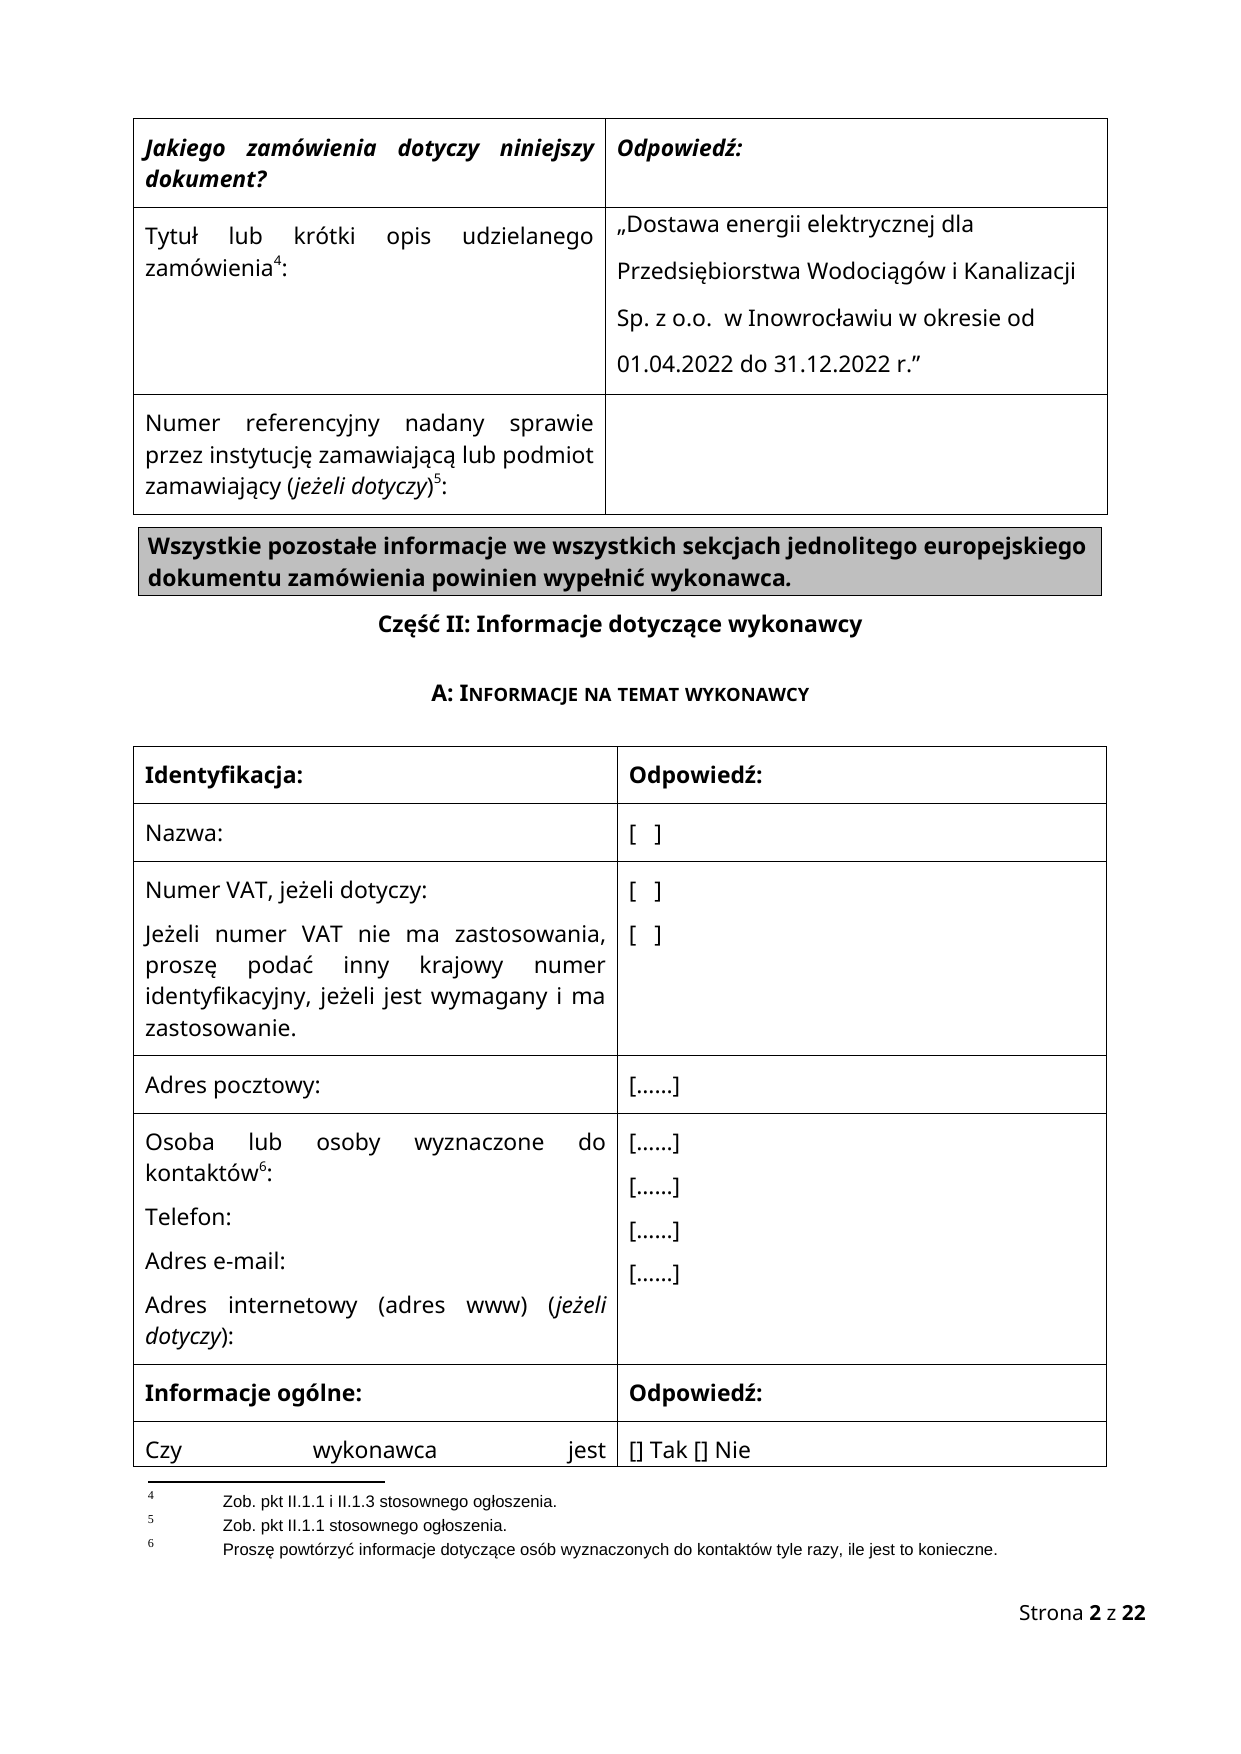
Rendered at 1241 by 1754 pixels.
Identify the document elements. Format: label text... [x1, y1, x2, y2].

table_cell [ ] [618, 804, 1106, 861]
table_cell [……] [……] [……] [……] [618, 1114, 1106, 1364]
table_cell [] Tak [] Nie [618, 1422, 1106, 1466]
table_cell Osoba lub osoby wyznaczone do kontaktów: Telefon: Adres e-mail: Adres internetowy (adres www) (jeżeli dotyczy): [134, 1114, 617, 1364]
table_cell Numer referencyjny nadany sprawie przez instytucję zamawiającą lub podmiot zamawiający (jeżeli dotyczy): [134, 395, 605, 514]
table_cell Informacje ogólne: [134, 1365, 617, 1421]
table_cell Numer VAT, jeżeli dotyczy: Jeżeli numer VAT nie ma zastosowania, proszę podać inny krajowy numer identyfikacyjny, jeżeli jest wymagany i ma zastosowanie. [134, 862, 617, 1055]
table_cell Tytuł lub krótki opis udzielanego zamówienia: [134, 208, 605, 394]
table_header Odpowiedź: [618, 747, 1106, 803]
table_cell [……] [618, 1056, 1106, 1113]
table_cell Nazwa: [134, 804, 617, 861]
table_cell [606, 395, 1107, 514]
table_cell Odpowiedź: [606, 119, 1107, 207]
table_cell „Dostawa energii elektrycznej dla Przedsiębiorstwa Wodociągów i Kanalizacji Sp. z o.o. w Inowrocławiu w okresie od 01.04.2022 do 31.12.2022 r.” [606, 208, 1107, 394]
title A: Informacje na temat wykonawcy [148, 677, 1093, 708]
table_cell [134, 1422, 617, 1466]
text Wszystkie pozostałe informacje we wszystkich sekcjach jednolitego europejskiego dokumentu zamówienia powinien wypełnić wykonawca. [139, 528, 1101, 595]
table_cell Adres pocztowy: [134, 1056, 617, 1113]
table_cell [ ] [ ] [618, 862, 1106, 1055]
table_cell Odpowiedź: [618, 1365, 1106, 1421]
title Część II: Informacje dotyczące wykonawcy [148, 608, 1093, 640]
table_cell Jakiego zamówienia dotyczy niniejszy dokument? [134, 119, 605, 207]
table_header Identyfikacja: [134, 747, 617, 803]
